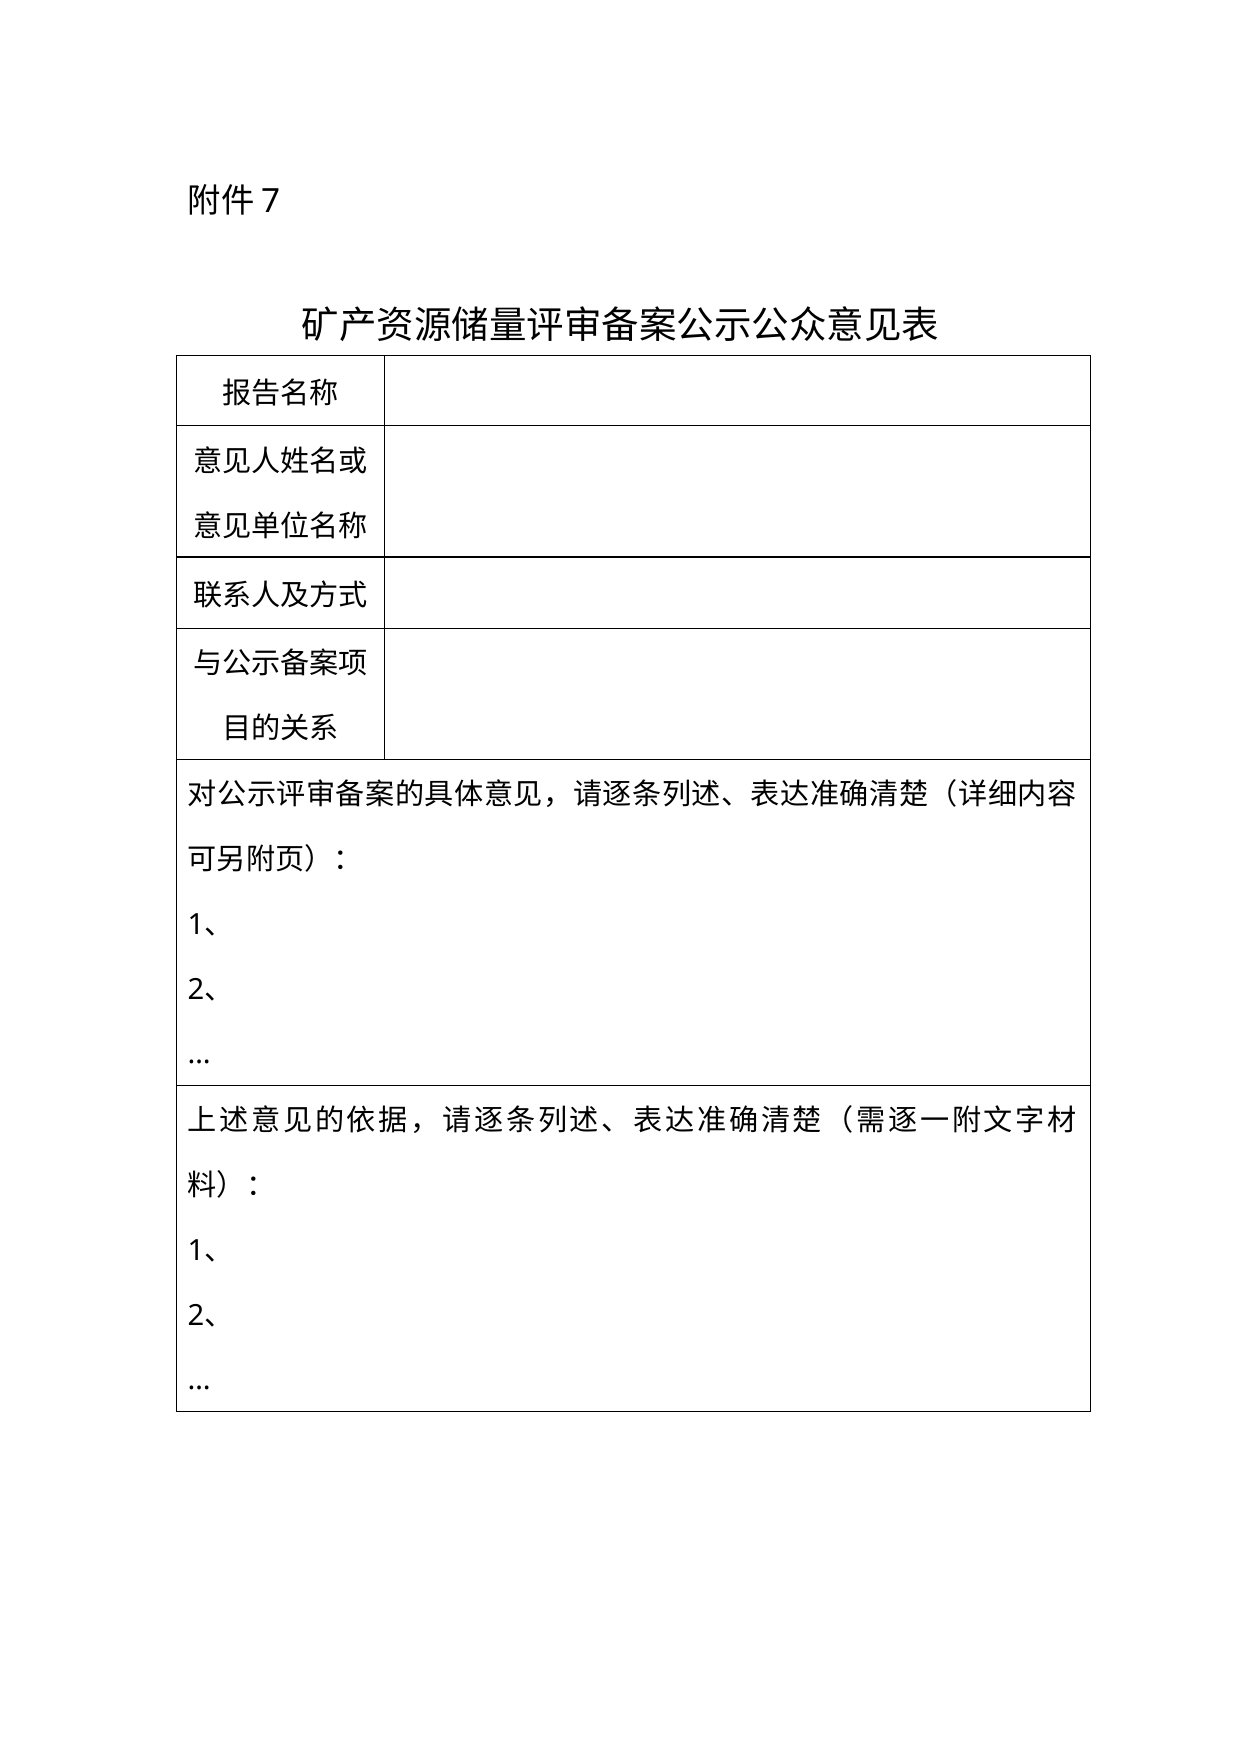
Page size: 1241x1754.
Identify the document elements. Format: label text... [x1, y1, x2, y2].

text 附件7 [187, 162, 1053, 224]
table_cell 上述意见的依据，请逐条列述、表达准确清楚（需逐一附文字材料）： 1、 2、 … [177, 1086, 1090, 1411]
table_header [385, 356, 1090, 425]
table_cell [385, 629, 1090, 758]
table_cell [385, 426, 1090, 556]
table_cell 联系人及方式 [177, 558, 384, 627]
table_cell 意见人姓名或意见单位名称 [177, 426, 384, 556]
table_cell 与公示备案项目的关系 [177, 629, 384, 758]
table_cell 对公示评审备案的具体意见，请逐条列述、表达准确清楚（详细内容可另附页）： 1、 2、 … [177, 760, 1090, 1084]
table_header 报告名称 [177, 356, 384, 425]
text 矿产资源储量评审备案公示公众意见表 [187, 289, 1053, 354]
table_cell [385, 558, 1090, 627]
